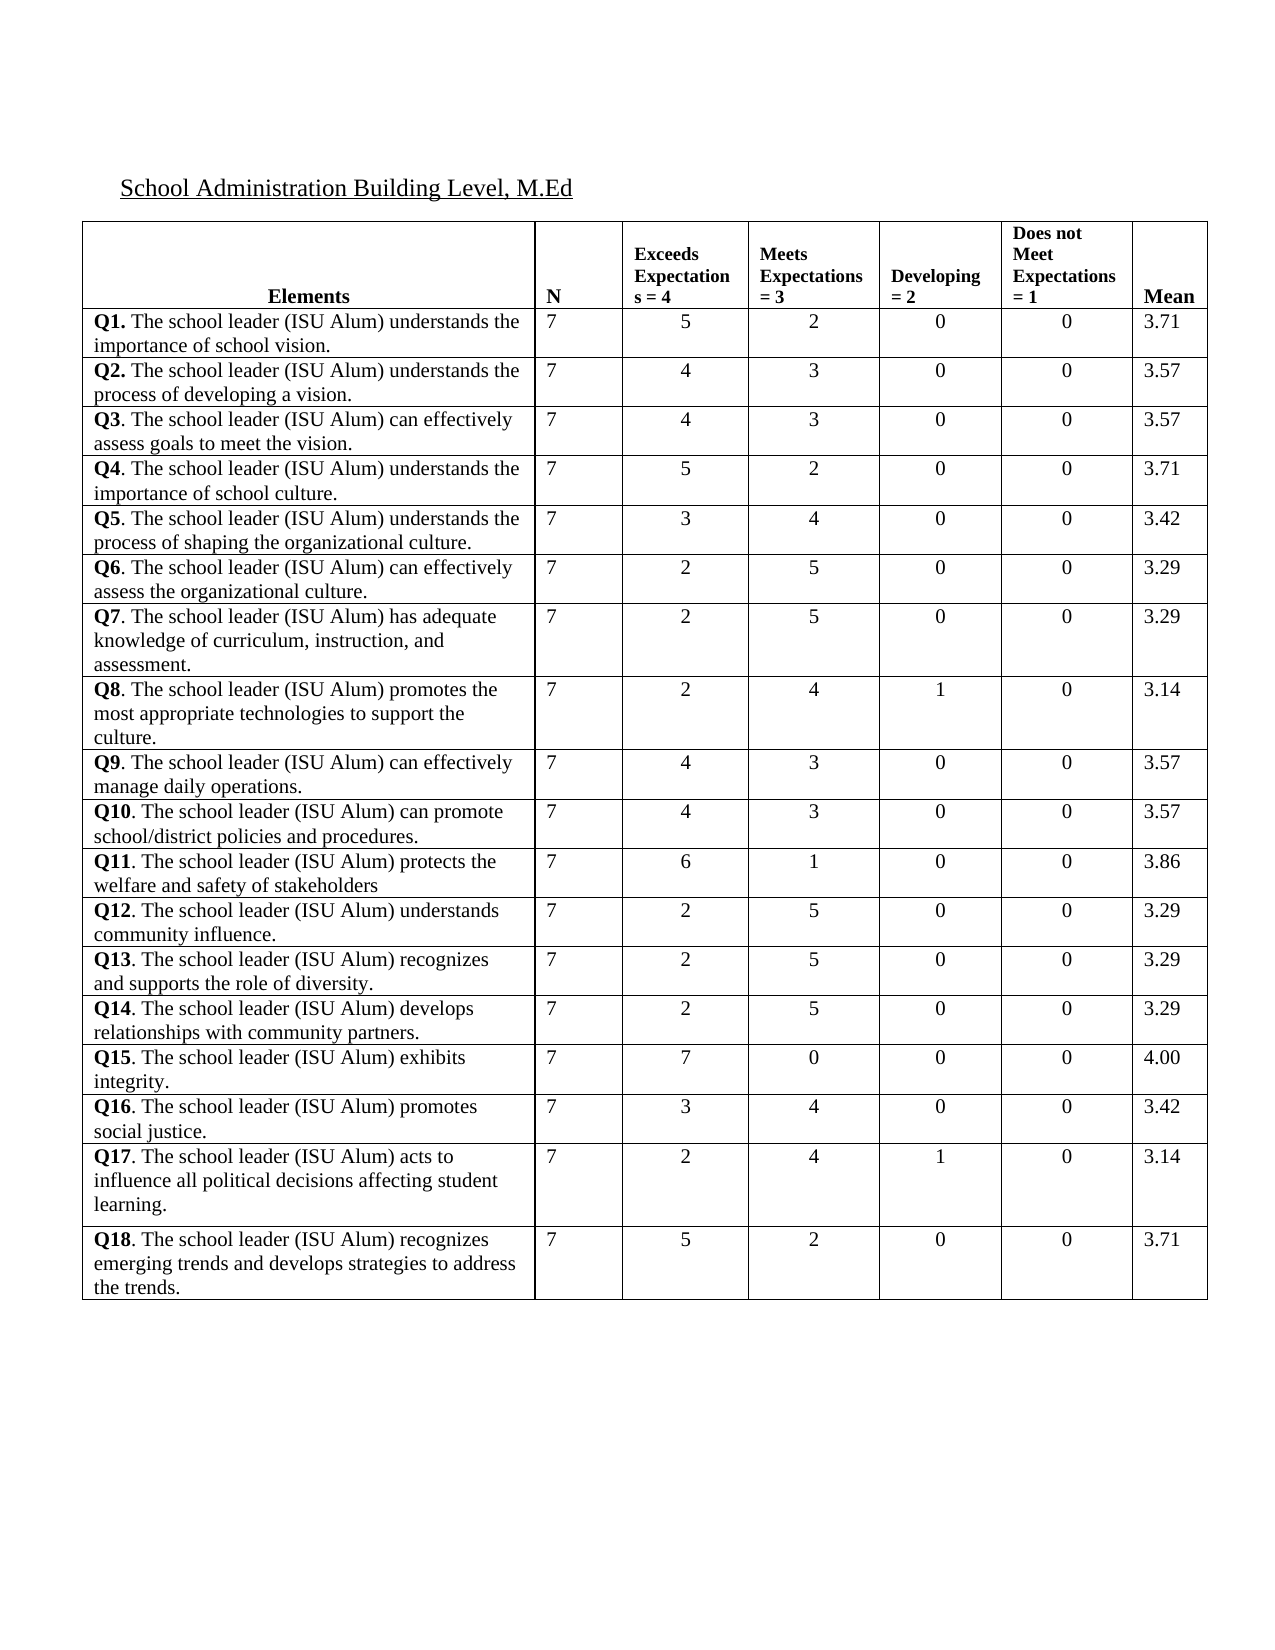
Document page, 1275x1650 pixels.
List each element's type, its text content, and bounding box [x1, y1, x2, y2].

table_cell 3 [749, 407, 879, 455]
table_header Exceeds Expectations = 4 [623, 222, 748, 308]
table_cell 3.14 [1133, 1144, 1207, 1226]
table_cell 2 [623, 604, 748, 676]
table_cell 5 [623, 309, 748, 357]
table_cell 0 [880, 456, 1001, 504]
table_cell Q5. The school leader (ISU Alum) understands the process of shaping the organizational culture. [83, 506, 534, 554]
table_cell Q18. The school leader (ISU Alum) recognizes emerging trends and develops strategies to address the trends. [83, 1227, 534, 1299]
table_cell 0 [1002, 898, 1132, 946]
table_cell 0 [880, 407, 1001, 455]
table_cell 4 [623, 800, 748, 848]
table_cell 2 [623, 947, 748, 995]
table_header N [536, 222, 622, 308]
table_cell 3.29 [1133, 996, 1207, 1044]
table_cell 5 [749, 947, 879, 995]
table_cell 3.71 [1133, 456, 1207, 504]
table_cell 6 [623, 849, 748, 897]
table_cell Q15. The school leader (ISU Alum) exhibits integrity. [83, 1045, 534, 1093]
table_cell 3.71 [1133, 309, 1207, 357]
table_cell Q7. The school leader (ISU Alum) has adequate knowledge of curriculum, instruction, and assessment. [83, 604, 534, 676]
table_cell 4 [749, 677, 879, 749]
table_cell 7 [536, 1144, 622, 1226]
table_cell 7 [536, 358, 622, 406]
table_cell 0 [1002, 604, 1132, 676]
table_cell 4 [749, 506, 879, 554]
table_cell 7 [536, 1045, 622, 1093]
table_cell 1 [749, 849, 879, 897]
table_cell 7 [536, 1095, 622, 1143]
table_header Elements [83, 222, 534, 308]
table_cell 7 [536, 677, 622, 749]
table_cell 0 [880, 898, 1001, 946]
table_cell 7 [536, 849, 622, 897]
table_cell 7 [536, 456, 622, 504]
table_cell 4 [623, 358, 748, 406]
table_cell 3.29 [1133, 898, 1207, 946]
table_cell 0 [880, 309, 1001, 357]
table_cell 3.57 [1133, 407, 1207, 455]
table_cell 0 [880, 1095, 1001, 1143]
table_cell 0 [880, 996, 1001, 1044]
table_cell 0 [880, 1045, 1001, 1093]
table_cell 5 [749, 898, 879, 946]
table_cell 2 [623, 1144, 748, 1226]
table_cell 0 [1002, 506, 1132, 554]
table_header Does not Meet Expectations = 1 [1002, 222, 1132, 308]
table_cell Q11. The school leader (ISU Alum) protects the welfare and safety of stakeholders [83, 849, 534, 897]
table_cell 0 [880, 555, 1001, 603]
table_cell 3.29 [1133, 604, 1207, 676]
table_cell 2 [749, 309, 879, 357]
table_cell 4.00 [1133, 1045, 1207, 1093]
table_cell 3.42 [1133, 1095, 1207, 1143]
table_cell 0 [1002, 309, 1132, 357]
table_cell 0 [880, 604, 1001, 676]
table_cell 3 [623, 1095, 748, 1143]
table_cell 4 [623, 750, 748, 798]
table_cell 0 [880, 947, 1001, 995]
table_cell 0 [1002, 407, 1132, 455]
table_cell Q9. The school leader (ISU Alum) can effectively manage daily operations. [83, 750, 534, 798]
table_cell Q8. The school leader (ISU Alum) promotes the most appropriate technologies to support the culture. [83, 677, 534, 749]
table_cell Q12. The school leader (ISU Alum) understands community influence. [83, 898, 534, 946]
table_cell 4 [749, 1095, 879, 1143]
table_cell 7 [536, 309, 622, 357]
table_cell 4 [623, 407, 748, 455]
table_cell 2 [623, 555, 748, 603]
table_cell 3.86 [1133, 849, 1207, 897]
table_cell 3.29 [1133, 947, 1207, 995]
table_cell 0 [1002, 1045, 1132, 1093]
table_cell 0 [1002, 849, 1132, 897]
table_cell 7 [536, 996, 622, 1044]
table_cell 1 [880, 677, 1001, 749]
table_cell 5 [749, 604, 879, 676]
table_cell 3.57 [1133, 800, 1207, 848]
table_cell 0 [880, 358, 1001, 406]
table_cell 0 [880, 800, 1001, 848]
table_cell 0 [1002, 456, 1132, 504]
table_cell 2 [749, 456, 879, 504]
table_cell 5 [749, 996, 879, 1044]
table_cell 3.57 [1133, 750, 1207, 798]
table_header Mean [1133, 222, 1207, 308]
table_cell 0 [1002, 1144, 1132, 1226]
table_cell 7 [623, 1045, 748, 1093]
table_cell 3 [623, 506, 748, 554]
table_cell 0 [1002, 750, 1132, 798]
table_cell 0 [1002, 1227, 1132, 1299]
table_cell Q14. The school leader (ISU Alum) develops relationships with community partners. [83, 996, 534, 1044]
table_cell 7 [536, 604, 622, 676]
table_cell 5 [749, 555, 879, 603]
text School Administration Building Level, M.Ed [120, 173, 1155, 202]
table_cell 0 [1002, 358, 1132, 406]
table_cell 7 [536, 800, 622, 848]
table_cell Q16. The school leader (ISU Alum) promotes social justice. [83, 1095, 534, 1143]
table_cell 2 [623, 996, 748, 1044]
table_cell Q3. The school leader (ISU Alum) can effectively assess goals to meet the vision. [83, 407, 534, 455]
table_cell 0 [1002, 555, 1132, 603]
table_cell 0 [880, 750, 1001, 798]
table_cell 0 [1002, 800, 1132, 848]
table_cell 3 [749, 750, 879, 798]
table_cell 0 [880, 506, 1001, 554]
table_cell 7 [536, 506, 622, 554]
table_cell 7 [536, 1227, 622, 1299]
table_cell 2 [623, 898, 748, 946]
table_cell 3 [749, 358, 879, 406]
table_cell Q10. The school leader (ISU Alum) can promote school/district policies and procedures. [83, 800, 534, 848]
table_cell 0 [880, 849, 1001, 897]
table_cell 3.71 [1133, 1227, 1207, 1299]
table_cell 7 [536, 898, 622, 946]
table_cell 7 [536, 407, 622, 455]
table_cell 3.14 [1133, 677, 1207, 749]
table_cell 2 [623, 677, 748, 749]
table_cell 7 [536, 555, 622, 603]
table_cell 0 [1002, 1095, 1132, 1143]
table_cell 3.29 [1133, 555, 1207, 603]
table_cell 1 [880, 1144, 1001, 1226]
table_cell 5 [623, 456, 748, 504]
table_cell 7 [536, 750, 622, 798]
table_cell 2 [749, 1227, 879, 1299]
table_cell 5 [623, 1227, 748, 1299]
table_cell Q13. The school leader (ISU Alum) recognizes and supports the role of diversity. [83, 947, 534, 995]
table_cell 3.57 [1133, 358, 1207, 406]
table_header Developing = 2 [880, 222, 1001, 308]
table_cell 0 [1002, 677, 1132, 749]
table_cell 3.42 [1133, 506, 1207, 554]
table_cell Q1. The school leader (ISU Alum) understands the importance of school vision. [83, 309, 534, 357]
table_cell Q2. The school leader (ISU Alum) understands the process of developing a vision. [83, 358, 534, 406]
table_cell 7 [536, 947, 622, 995]
table_header Meets Expectations = 3 [749, 222, 879, 308]
table_cell 0 [749, 1045, 879, 1093]
table_cell Q6. The school leader (ISU Alum) can effectively assess the organizational culture. [83, 555, 534, 603]
table_cell Q4. The school leader (ISU Alum) understands the importance of school culture. [83, 456, 534, 504]
table_cell 4 [749, 1144, 879, 1226]
table_cell Q17. The school leader (ISU Alum) acts to influence all political decisions affecting student learning. [83, 1144, 534, 1226]
table_cell 3 [749, 800, 879, 848]
table_cell 0 [1002, 947, 1132, 995]
table_cell 0 [1002, 996, 1132, 1044]
table_cell 0 [880, 1227, 1001, 1299]
